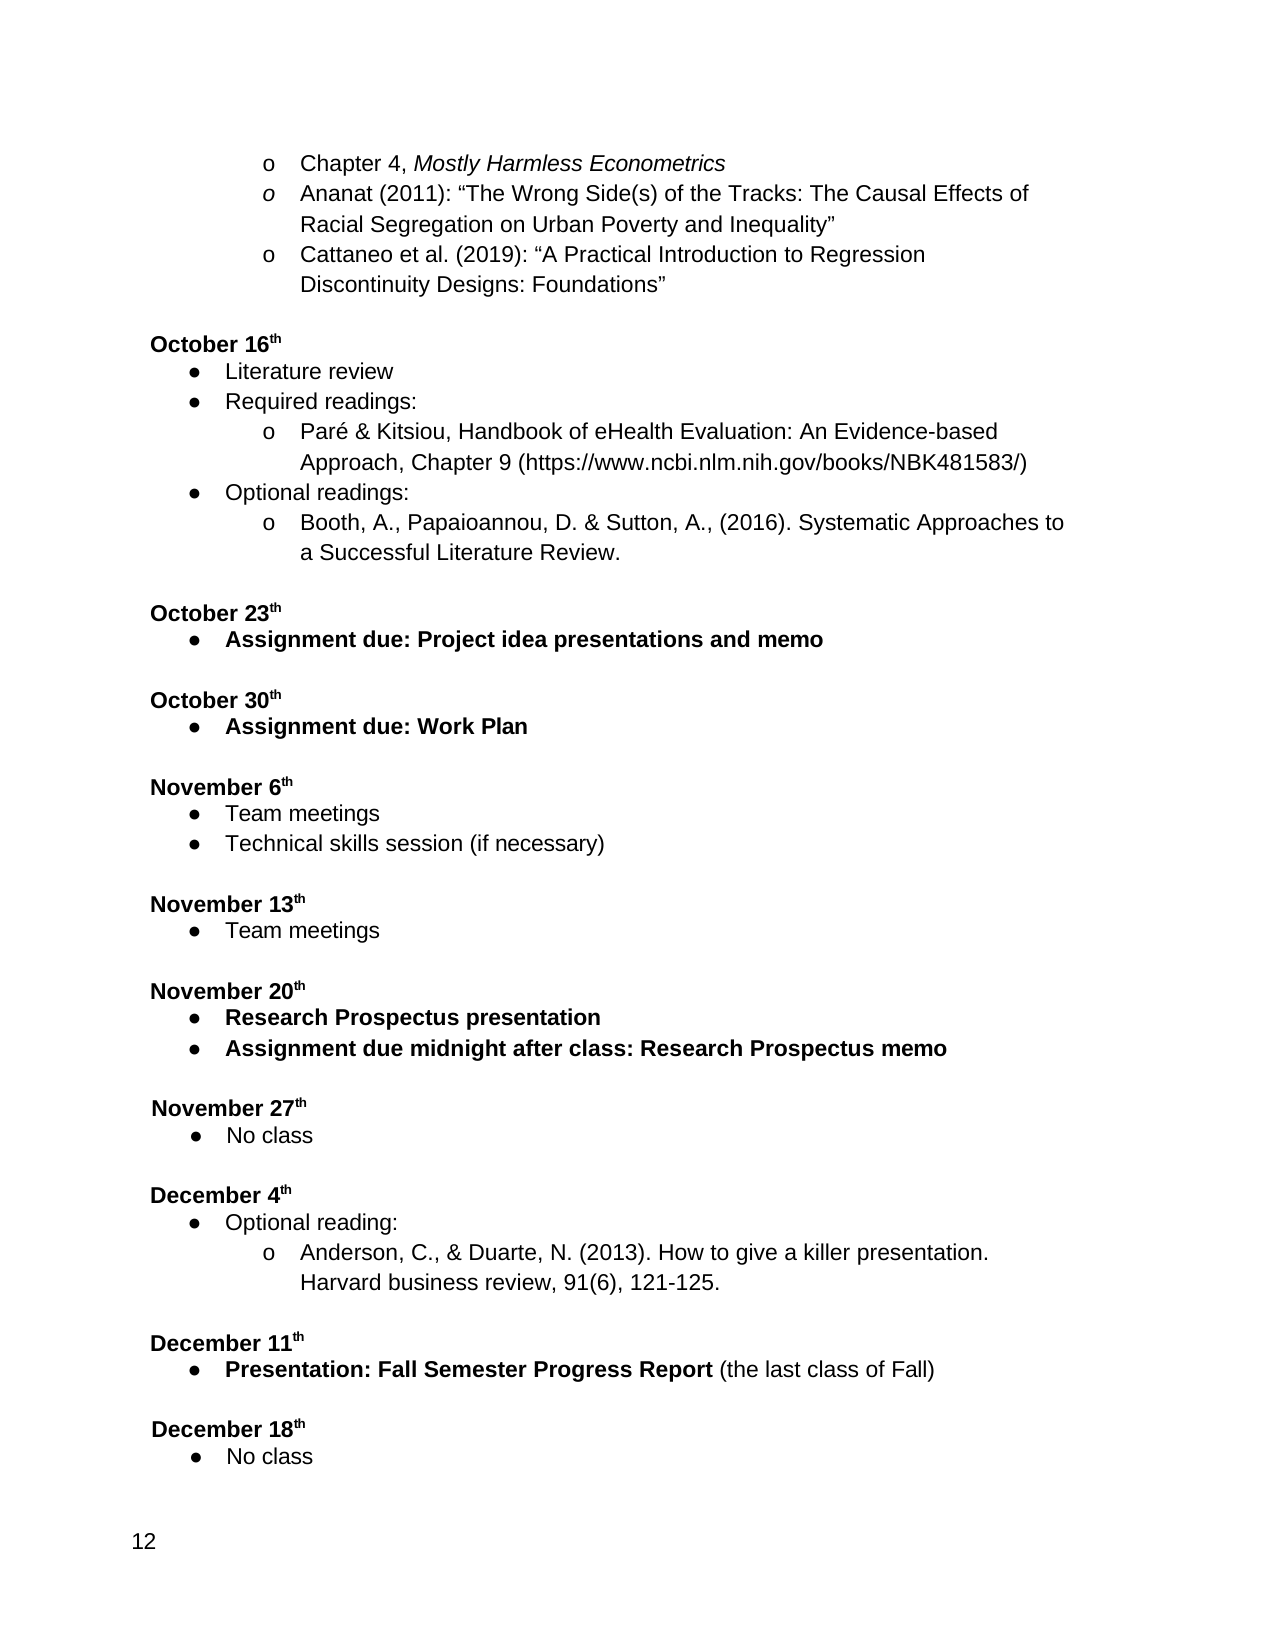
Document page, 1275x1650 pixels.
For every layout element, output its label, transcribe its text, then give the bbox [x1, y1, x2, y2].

list Team meetings [187, 800, 1139, 826]
list Presentation: Fall Semester Progress Report (the last class of Fall) [187, 1356, 1139, 1382]
text November 27th [125, 1095, 307, 1122]
list Anderson, C., & Duarte, N. (2013). How to give a killer presentation. Harvard business review, 91(6), 121-125. [262, 1239, 1077, 1295]
text December 4th [150, 1182, 1139, 1208]
list Assignment due: Work Plan [187, 713, 1139, 739]
list No class [125, 1443, 313, 1469]
list Team meetings [187, 917, 1139, 944]
text November 20th [150, 978, 1139, 1004]
text November 6th [150, 774, 1139, 800]
text October 16th [150, 331, 1139, 358]
text October 23th [150, 600, 1139, 626]
text December 18th [125, 1416, 306, 1443]
list No class [125, 1122, 313, 1148]
list Technical skills session (if necessary) [187, 830, 1139, 857]
list Booth, A., Papaioannou, D. & Sutton, A., (2016). Systematic Approaches to a Successful Literature Review. [262, 509, 1083, 566]
list Optional readings: [187, 479, 1139, 505]
text October 30th [150, 687, 1139, 713]
list Assignment due: Project idea presentations and memo [187, 626, 1139, 652]
list Cattaneo et al. (2019): “A Practical Introduction to Regression Discontinuity Designs: Foundations” [262, 241, 1061, 297]
list Optional reading: [187, 1208, 1139, 1235]
list Assignment due midnight after class: Research Prospectus memo [187, 1034, 1139, 1061]
list Paré & Kitsiou, Handbook of eHealth Evaluation: An Evidence-based Approach, Chapter 9 (https://www.ncbi.nlm.nih.gov/books/NBK481583/) [262, 418, 1109, 475]
text November 13th [150, 891, 1139, 917]
list Research Prospectus presentation [187, 1004, 1139, 1031]
list Chapter 4, Mostly Harmless Econometrics [262, 150, 1139, 176]
list Required readings: [187, 388, 1139, 414]
list Ananat (2011): “The Wrong Side(s) of the Tracks: The Causal Effects of Racial Segregation on Urban Poverty and Inequality” [262, 180, 1095, 237]
list Literature review [187, 358, 1139, 384]
text December 11th [150, 1329, 1139, 1356]
